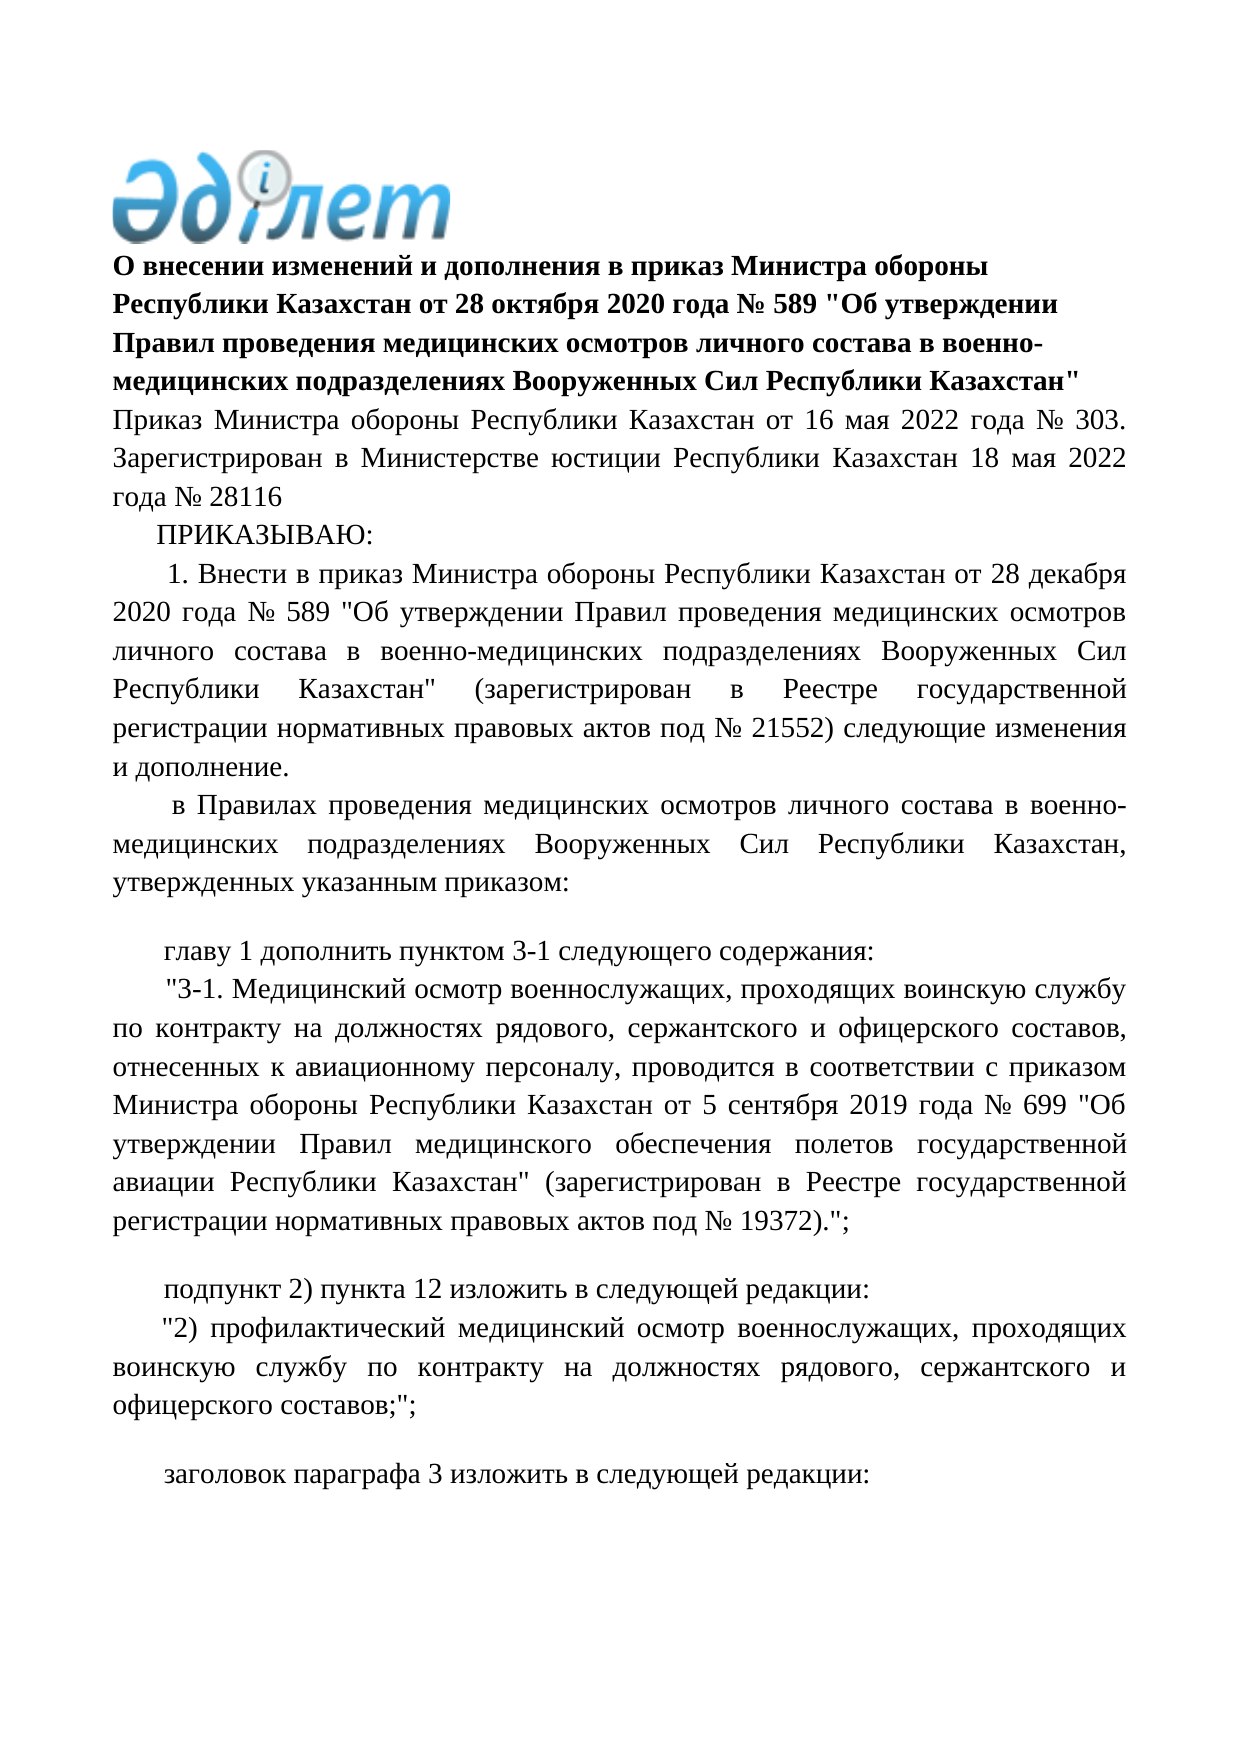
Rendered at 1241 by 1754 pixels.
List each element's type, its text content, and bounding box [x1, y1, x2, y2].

text Приказ Министра обороны Республики Казахстан от 16 мая 2022 года № 303. Зарегистрирован в Министерстве юстиции Республики Казахстан 18 мая 2022 года № 28116 [112, 402, 1128, 512]
text 1. Внести в приказ Министра обороны Республики Казахстан от 28 декабря 2020 года № 589 "Об утверждении Правил проведения медицинских осмотров личного состава в военно-медицинских подразделениях Вооруженных Сил Республики Казахстан" (зарегистрирован в Реестре государственной регистрации нормативных правовых актов под № 21552) следующие изменения и дополнение. [112, 556, 1128, 782]
text заголовок параграфа 3 изложить в следующей редакции: [112, 1456, 1128, 1489]
picture [112, 150, 451, 244]
text подпункт 2) пункта 12 изложить в следующей редакции: [112, 1272, 1128, 1305]
text в Правилах проведения медицинских осмотров личного состава в военно-медицинских подразделениях Вооруженных Сил Республики Казахстан, утвержденных указанным приказом: [112, 787, 1128, 898]
text ПРИКАЗЫВАЮ: [112, 517, 1128, 551]
text "3-1. Медицинский осмотр военнослужащих, проходящих воинскую службу по контракту на должностях рядового, сержантского и офицерского составов, отнесенных к авиационному персоналу, проводится в соответствии с приказом Министра обороны Республики Казахстан от 5 сентября 2019 года № 699 "Об утверждении Правил медицинского обеспечения полетов государственной авиации Республики Казахстан" (зарегистрирован в Реестре государственной регистрации нормативных правовых актов под № 19372)."; [112, 972, 1128, 1236]
text главу 1 дополнить пунктом 3-1 следующего содержания: [112, 933, 1128, 967]
text "2) профилактический медицинский осмотр военнослужащих, проходящих воинскую службу по контракту на должностях рядового, сержантского и офицерского составов;"; [112, 1310, 1128, 1421]
text О внесении изменений и дополнения в приказ Министра обороны Республики Казахстан от 28 октября 2020 года № 589 "Об утверждении Правил проведения медицинских осмотров личного состава в военно-медицинских подразделениях Вооруженных Сил Республики Казахстан" [112, 248, 1128, 397]
